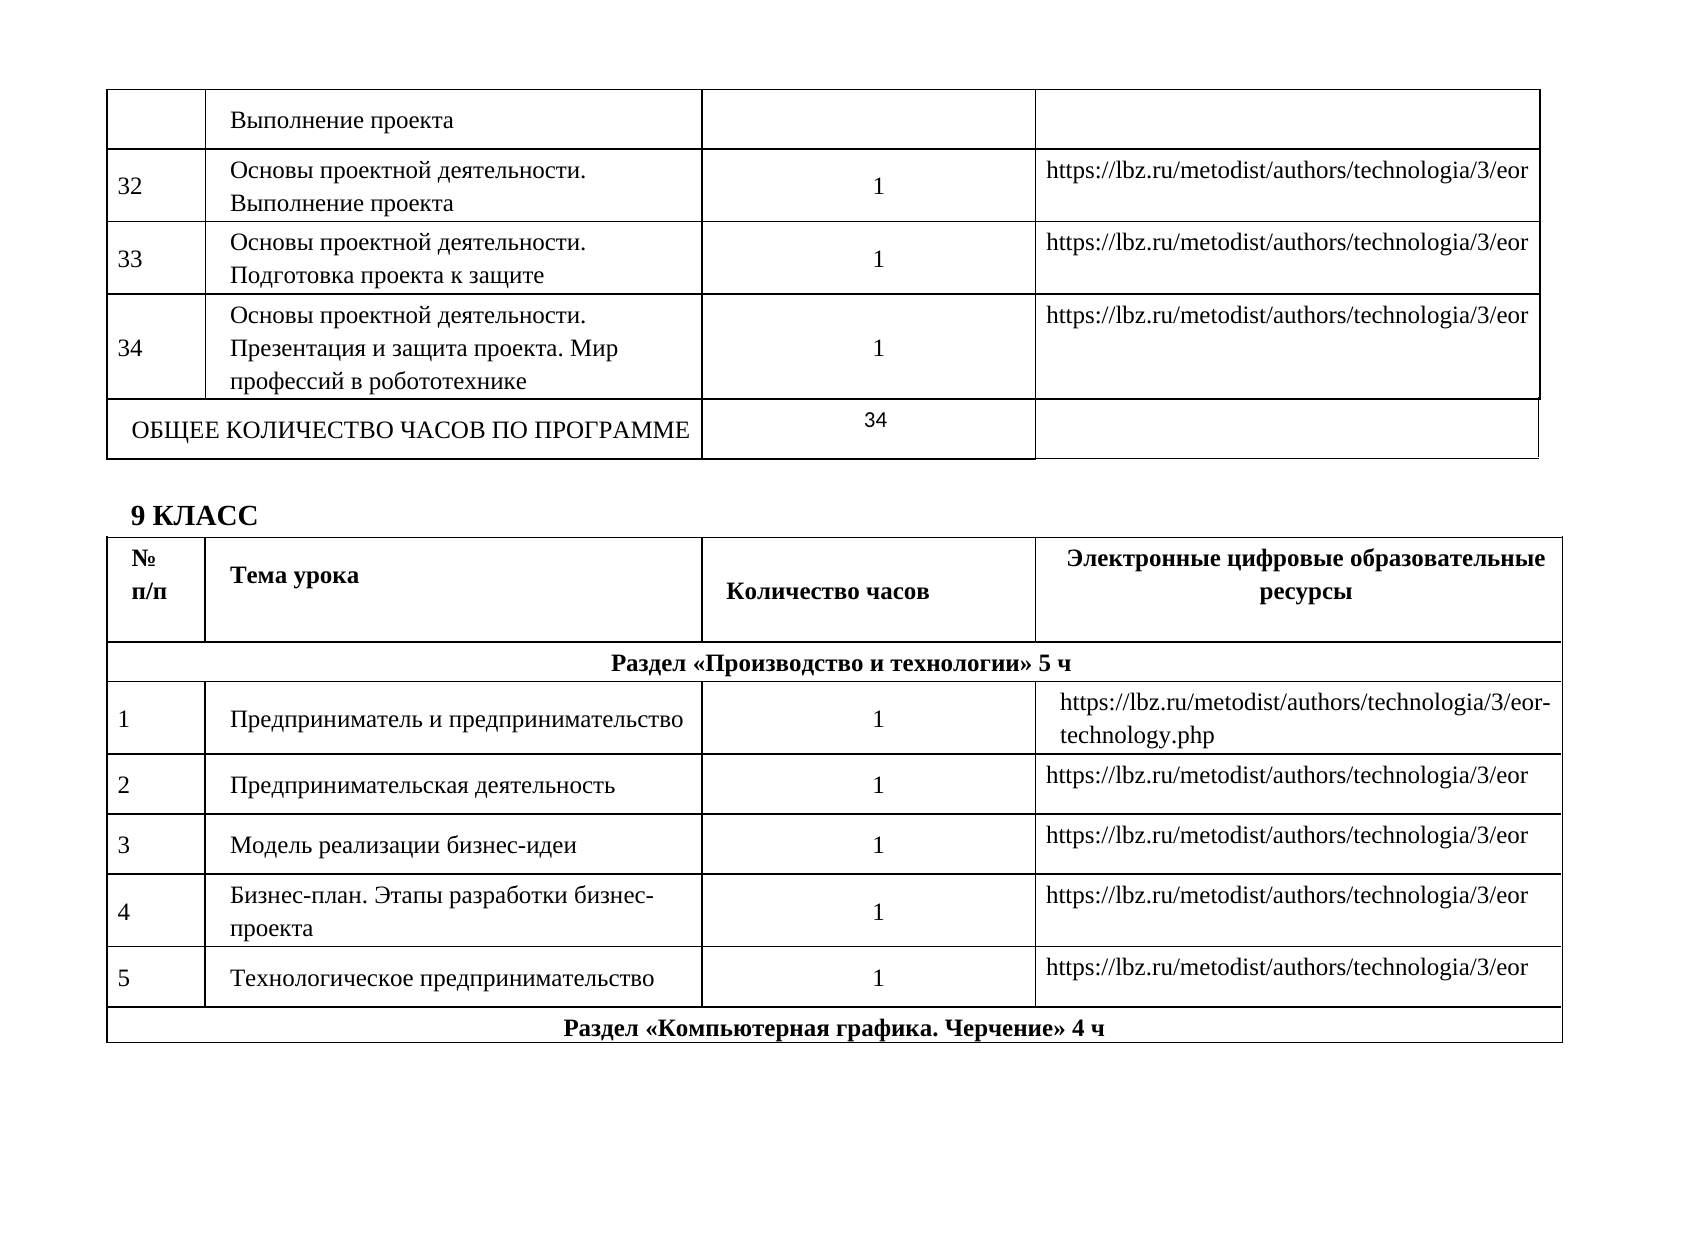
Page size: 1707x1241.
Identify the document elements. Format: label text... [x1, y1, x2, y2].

table_cell 4 [108, 875, 204, 946]
table_cell [1036, 400, 1539, 458]
table_cell 1 [703, 875, 1035, 946]
table_cell Бизнес-план. Этапы разработки бизнес-проекта [206, 875, 701, 946]
table_header № п/п [108, 538, 204, 641]
table_cell https://lbz.ru/metodist/authors/technologia/3/eor [1036, 222, 1539, 293]
table_cell 1 [703, 222, 1035, 293]
table_cell https://lbz.ru/metodist/authors/technologia/3/eor-technology.php [1036, 681, 1562, 753]
table_cell 34 [703, 400, 1035, 458]
table_header Количество часов [703, 538, 1035, 641]
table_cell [1036, 873, 1562, 946]
table_cell 1 [703, 682, 1035, 753]
table_cell Модель реализации бизнес-идеи [206, 815, 701, 873]
table_cell 34 [108, 295, 205, 398]
table_cell https://lbz.ru/metodist/authors/technologia/3/eor [1036, 753, 1562, 813]
table_cell 3 [108, 815, 204, 873]
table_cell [1036, 90, 1539, 148]
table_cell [206, 90, 701, 148]
table_cell 33 [108, 222, 205, 293]
table_cell 5 [108, 947, 204, 1006]
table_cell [1036, 946, 1562, 1006]
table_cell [206, 150, 701, 221]
table_cell 1 [108, 682, 204, 753]
table_cell 1 [703, 947, 1035, 1006]
table_cell Основы проектной деятельности. Подготовка проекта к защите [206, 222, 701, 293]
table_cell 1 [703, 295, 1035, 398]
table_cell 1 [703, 90, 1035, 148]
table_cell Предпринимательская деятельность [206, 755, 701, 813]
table_cell https://lbz.ru/metodist/authors/technologia/3/eor [1036, 295, 1539, 398]
table_cell 1 [703, 755, 1035, 813]
table_cell 32 [108, 150, 205, 221]
table_cell 1 [703, 815, 1035, 873]
table_cell 31 [108, 90, 205, 148]
table_cell 2 [108, 755, 204, 813]
text 9 КЛАСС [131, 498, 1588, 531]
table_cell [1036, 150, 1539, 221]
table_cell Основы проектной деятельности. Презентация и защита проекта. Мир профессий в робототехнике [206, 295, 701, 398]
table_cell https://lbz.ru/metodist/authors/technologia/3/eor [1036, 813, 1562, 873]
table_header Электронные цифровые образовательные ресурсы [1036, 538, 1562, 641]
table_cell ОБЩЕЕ КОЛИЧЕСТВО ЧАСОВ ПО ПРОГРАММЕ [108, 400, 701, 458]
table_cell Технологическое предпринимательство [206, 947, 701, 1006]
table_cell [108, 1006, 1562, 1041]
table_cell 1 [703, 150, 1035, 221]
table_cell Раздел «Производство и технологии» 5 ч [108, 641, 1562, 681]
table_header Тема урока [206, 538, 701, 641]
table_cell Предприниматель и предпринимательство [206, 682, 701, 753]
